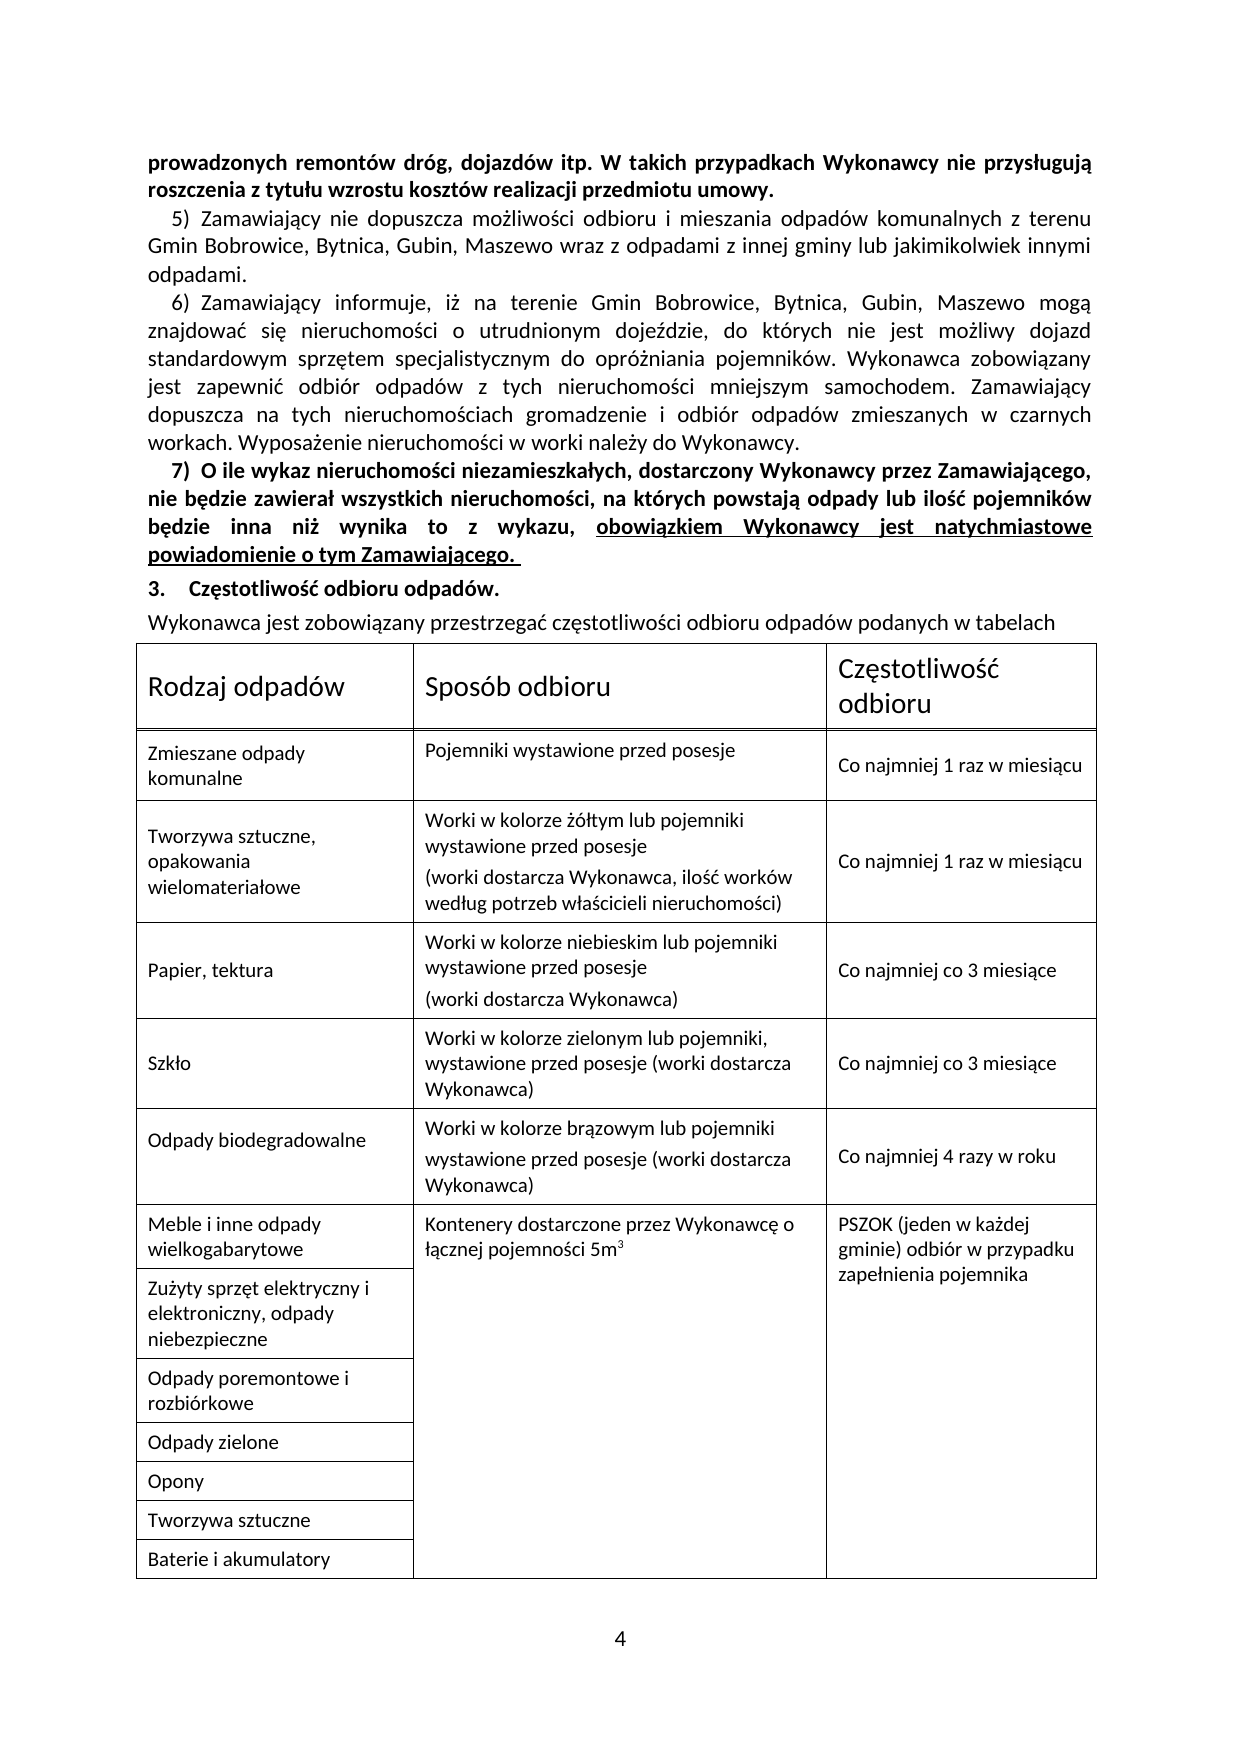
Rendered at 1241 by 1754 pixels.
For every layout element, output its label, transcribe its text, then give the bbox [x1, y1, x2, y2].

table_cell Co najmniej co 3 miesiące [827, 923, 1096, 1018]
table_cell Zużyty sprzęt elektryczny i elektroniczny, odpady niebezpieczne [137, 1269, 413, 1358]
table_cell Papier, tektura [137, 923, 413, 1018]
table_header Częstotliwość odbioru [827, 644, 1096, 727]
table_cell Opony [137, 1462, 413, 1500]
subtitle O ile wykaz nieruchomości niezamieszkałych, dostarczony Wykonawcy przez Zamawiającego, nie będzie zawierał wszystkich nieruchomości, na których powstają odpady lub ilość pojemników będzie inna niż wynika to z wykazu, obowiązkiem Wykonawcy jest natychmiastowe powiadomienie o tym Zamawiającego. [148, 456, 1093, 568]
table_cell Tworzywa sztuczne, opakowania wielomateriałowe [137, 801, 413, 922]
subtitle Zamawiający nie dopuszcza możliwości odbioru i mieszania odpadów komunalnych z terenu Gmin Bobrowice, Bytnica, Gubin, Maszewo wraz z odpadami z innej gminy lub jakimikolwiek innymi odpadami. [148, 204, 1093, 288]
table_cell Szkło [137, 1019, 413, 1107]
table_cell Pojemniki wystawione przed posesje [414, 731, 826, 800]
table_cell Co najmniej 4 razy w roku [827, 1109, 1096, 1203]
table_cell Baterie i akumulatory [137, 1540, 413, 1578]
subtitle Częstotliwość odbioru odpadów. [148, 574, 1093, 602]
table_cell Worki w kolorze zielonym lub pojemniki, wystawione przed posesje (worki dostarcza Wykonawca) [414, 1019, 826, 1107]
table_cell Odpady biodegradowalne [137, 1109, 413, 1203]
table_header Rodzaj odpadów [137, 644, 413, 727]
table_cell Tworzywa sztuczne [137, 1501, 413, 1539]
table_cell Worki w kolorze brązowym lub pojemniki wystawione przed posesje (worki dostarcza Wykonawca) [414, 1109, 826, 1203]
table_cell Worki w kolorze niebieskim lub pojemniki wystawione przed posesje (worki dostarcza Wykonawca) [414, 923, 826, 1018]
table_header Sposób odbioru [414, 644, 826, 727]
table_cell Co najmniej 1 raz w miesiącu [827, 731, 1096, 800]
table_cell Meble i inne odpady wielkogabarytowe [137, 1205, 413, 1268]
table_cell Kontenery dostarczone przez Wykonawcę o łącznej pojemności 5m3 [414, 1205, 826, 1578]
table_cell Worki w kolorze żółtym lub pojemniki wystawione przed posesje (worki dostarcza Wykonawca, ilość worków według potrzeb właścicieli nieruchomości) [414, 801, 826, 922]
table_cell Odpady zielone [137, 1423, 413, 1461]
subtitle Zamawiający informuje, iż na terenie Gmin Bobrowice, Bytnica, Gubin, Maszewo mogą znajdować się nieruchomości o utrudnionym dojeździe, do których nie jest możliwy dojazd standardowym sprzętem specjalistycznym do opróżniania pojemników. Wykonawca zobowiązany jest zapewnić odbiór odpadów z tych nieruchomości mniejszym samochodem. Zamawiający dopuszcza na tych nieruchomościach gromadzenie i odbiór odpadów zmieszanych w czarnych workach. Wyposażenie nieruchomości w worki należy do Wykonawcy. [148, 288, 1093, 456]
table_cell PSZOK (jeden w każdej gminie) odbiór w przypadku zapełnienia pojemnika [827, 1205, 1096, 1578]
table_cell Co najmniej 1 raz w miesiącu [827, 801, 1096, 922]
table_cell Co najmniej co 3 miesiące [827, 1019, 1096, 1107]
table_cell Odpady poremontowe i rozbiórkowe [137, 1359, 413, 1422]
table_cell Zmieszane odpady komunalne [137, 731, 413, 800]
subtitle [148, 148, 1093, 204]
text Wykonawca jest zobowiązany przestrzegać częstotliwości odbioru odpadów podanych w tabelach [148, 608, 1093, 636]
